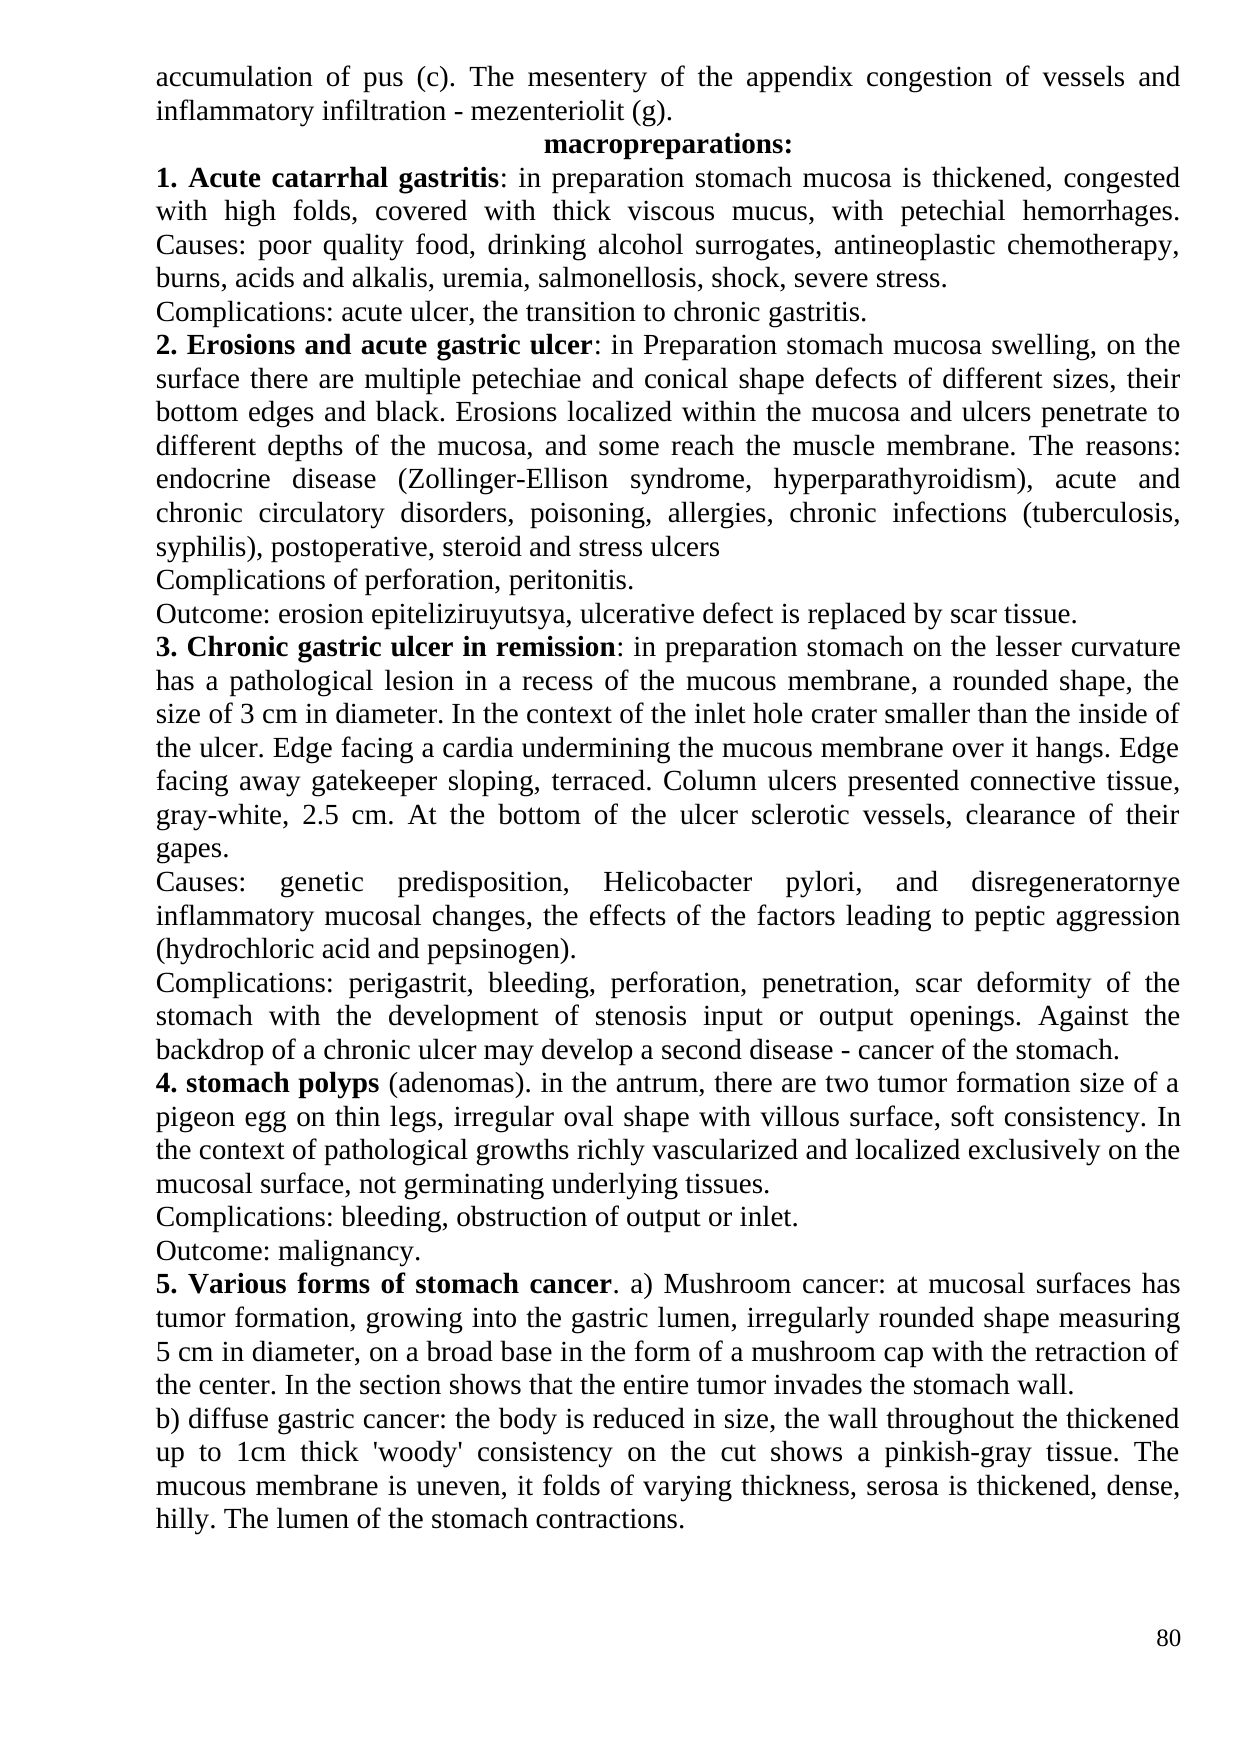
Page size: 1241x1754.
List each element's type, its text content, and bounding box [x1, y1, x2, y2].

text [156, 59, 1181, 126]
text 3. Chronic gastric ulcer in remission: in preparation stomach on the lesser curvature has a pathological lesion in a recess of the mucous membrane, a rounded shape, the size of 3 cm in diameter. In the context of the inlet hole crater smaller than the inside of the ulcer. Edge facing a cardia undermining the mucous membrane over it hangs. Edge facing away gatekeeper sloping, terraced. Column ulcers presented connective tissue, gray-white, 2.5 cm. At the bottom of the ulcer sclerotic vessels, clearance of their gapes. [156, 629, 1181, 864]
text Causes: genetic predisposition, Helicobacter pylori, and disregeneratornye inflammatory mucosal changes, the effects of the factors leading to peptic aggression (hydrochloric acid and pepsinogen). [156, 864, 1181, 965]
text Outcome: malignancy. [156, 1233, 1181, 1267]
text b) diffuse gastric cancer: the body is reduced in size, the wall throughout the thickened up to 1cm thick 'woody' consistency on the cut shows a pinkish-gray tissue. The mucous membrane is uneven, it folds of varying thickness, serosa is thickened, dense, hilly. The lumen of the stomach contractions. [156, 1401, 1181, 1535]
text macropreparations: [156, 126, 1181, 160]
text Complications: perigastrit, bleeding, perforation, penetration, scar deformity of the stomach with the development of stenosis input or output openings. Against the backdrop of a chronic ulcer may develop a second disease - cancer of the stomach. [156, 965, 1181, 1065]
text 2. Erosions and acute gastric ulcer: in Preparation stomach mucosa swelling, on the surface there are multiple petechiae and conical shape defects of different sizes, their bottom edges and black. Erosions localized within the mucosa and ulcers penetrate to different depths of the mucosa, and some reach the muscle membrane. The reasons: endocrine disease (Zollinger-Ellison syndrome, hyperparathyroidism), acute and chronic circulatory disorders, poisoning, allergies, chronic infections (tuberculosis, syphilis), postoperative, steroid and stress ulcers [156, 327, 1181, 562]
text Complications: bleeding, obstruction of output or inlet. [156, 1199, 1181, 1233]
text 1. Acute catarrhal gastritis: in preparation stomach mucosa is thickened, congested with high folds, covered with thick viscous mucus, with petechial hemorrhages. Causes: poor quality food, drinking alcohol surrogates, antineoplastic chemotherapy, burns, acids and alkalis, uremia, salmonellosis, shock, severe stress. [156, 160, 1181, 294]
text 5. Various forms of stomach cancer. a) Mushroom cancer: at mucosal surfaces has tumor formation, growing into the gastric lumen, irregularly rounded shape measuring 5 cm in diameter, on a broad base in the form of a mushroom cap with the retraction of the center. In the section shows that the entire tumor invades the stomach wall. [156, 1267, 1181, 1401]
text Complications of perforation, peritonitis. [156, 562, 1181, 596]
text Outcome: erosion epiteliziruyutsya, ulcerative defect is replaced by scar tissue. [156, 596, 1181, 629]
text Complications: acute ulcer, the transition to chronic gastritis. [156, 294, 1181, 327]
text 4. stomach polyps (adenomas). in the antrum, there are two tumor formation size of a pigeon egg on thin legs, irregular oval shape with villous surface, soft consistency. In the context of pathological growths richly vascularized and localized exclusively on the mucosal surface, not germinating underlying tissues. [156, 1065, 1181, 1199]
